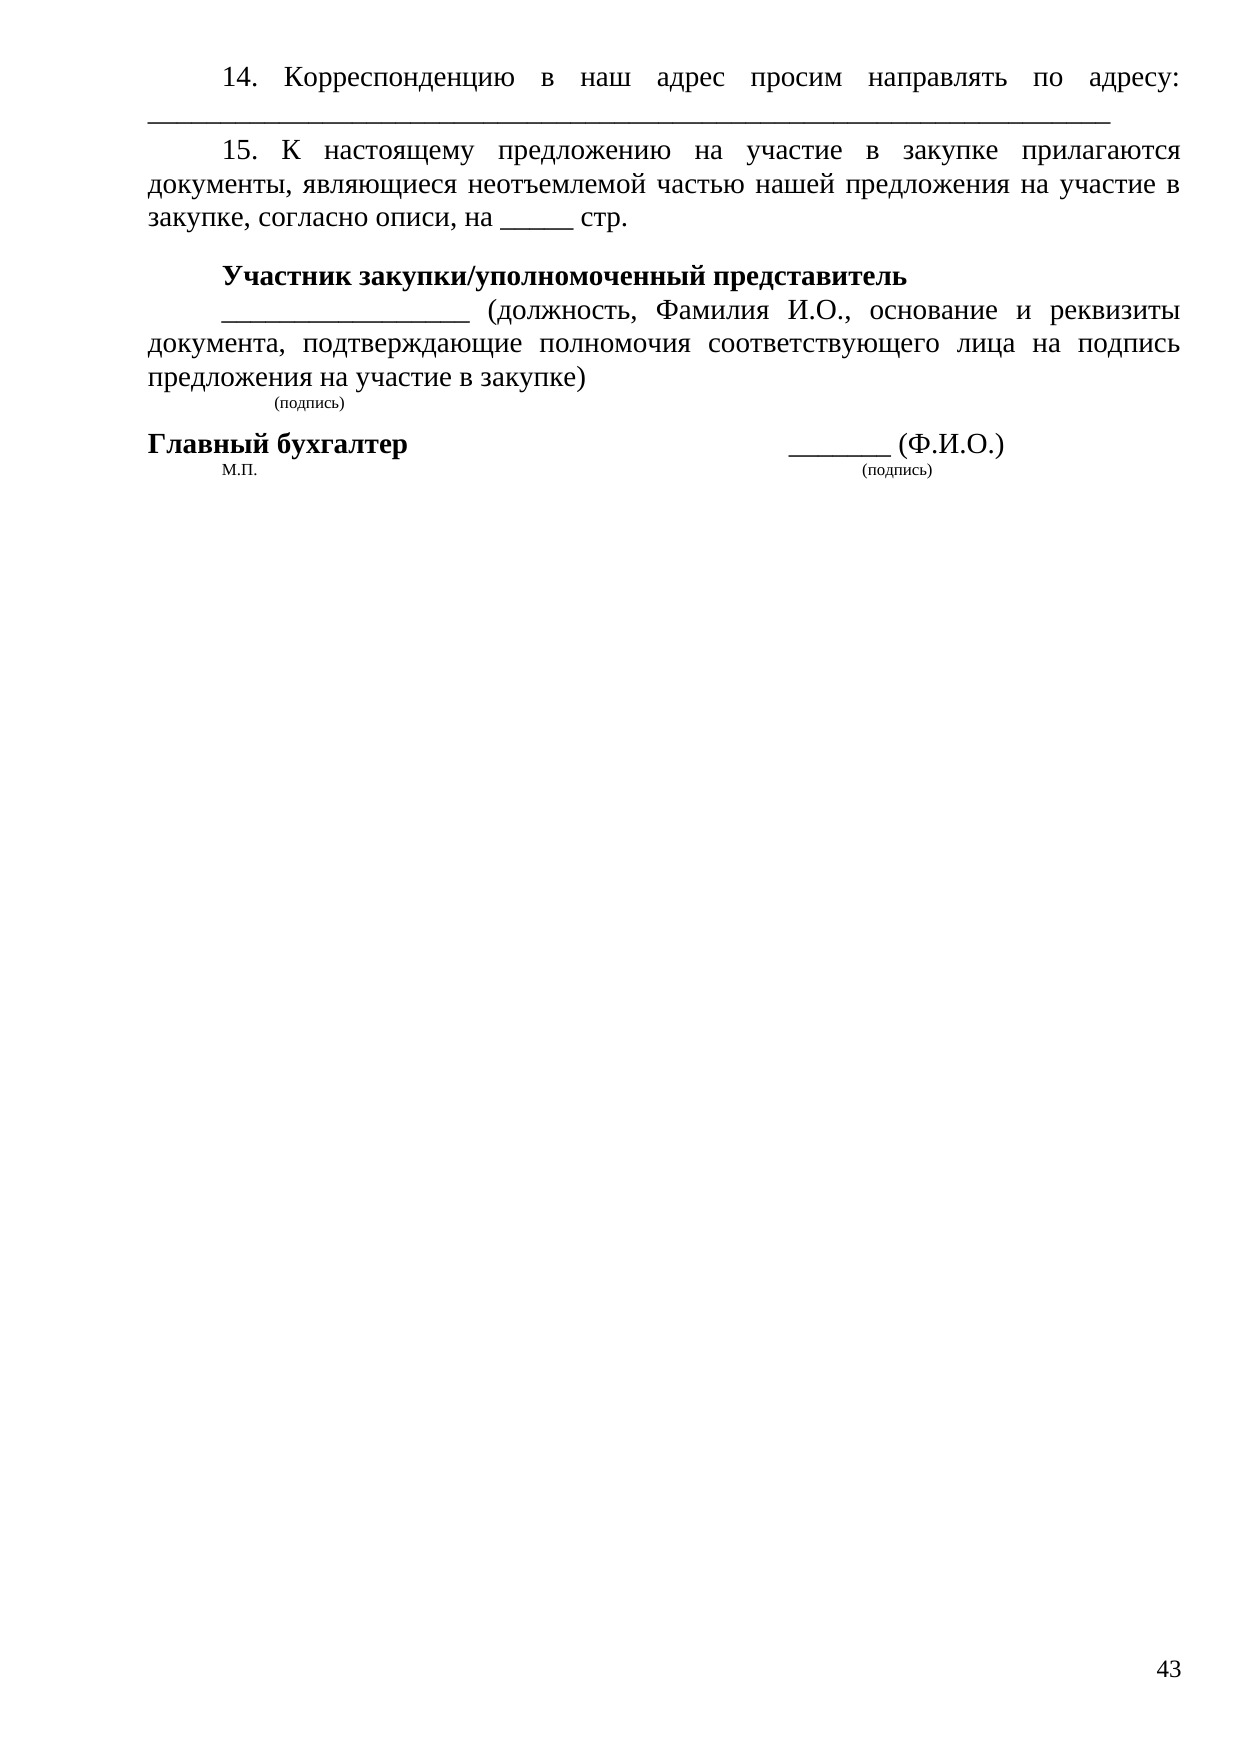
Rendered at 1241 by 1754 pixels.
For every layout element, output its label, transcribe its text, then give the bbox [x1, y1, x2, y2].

text (подпись) [148, 393, 1181, 426]
text Участник закупки/уполномоченный представитель _________________ (должность, Фамилия И.О., основание и реквизиты документа, подтверждающие полномочия соответствующего лица на подпись предложения на участие в закупке) [148, 258, 1181, 393]
text Главный бухгалтер _______ (Ф.И.О.) [148, 426, 1181, 460]
text М.П. (подпись) [148, 460, 1181, 493]
text 15. К настоящему предложению на участие в закупке прилагаются документы, являющиеся неотъемлемой частью нашей предложения на участие в закупке, согласно описи, на _____ стр. [148, 132, 1181, 233]
text 14. Корреспонденцию в наш адрес просим направлять по адресу: __________________________________________________________________ [148, 59, 1181, 126]
